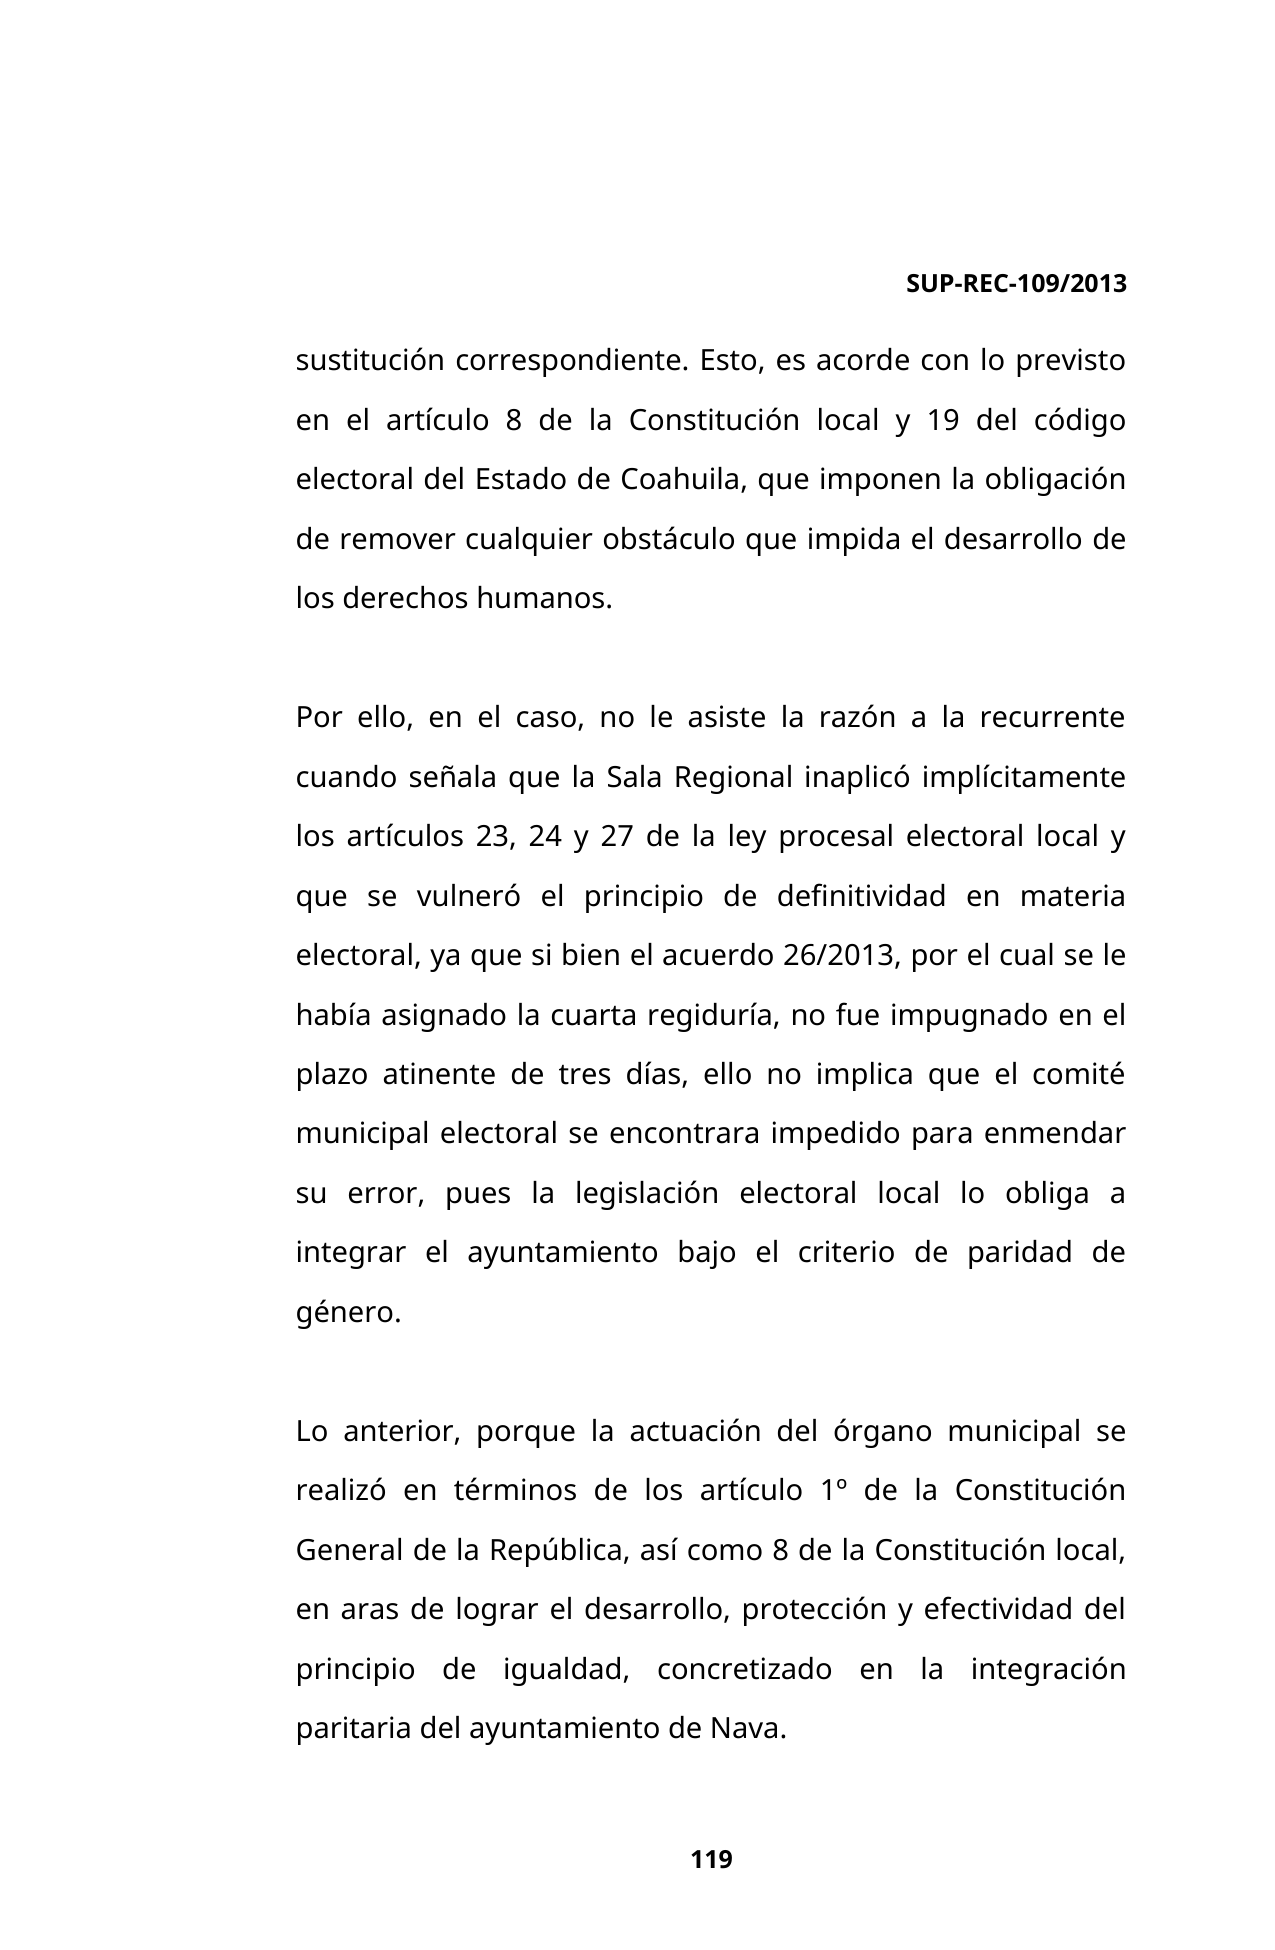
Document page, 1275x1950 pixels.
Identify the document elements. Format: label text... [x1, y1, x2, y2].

text Por ello, en el caso, no le asiste la razón a la recurrente cuando señala que la Sala Regional inaplicó implícitamente los artículos 23, 24 y 27 de la ley procesal electoral local y que se vulneró el principio de definitividad en materia electoral, ya que si bien el acuerdo 26/2013, por el cual se le había asignado la cuarta regiduría, no fue impugnado en el plazo atinente de tres días, ello no implica que el comité municipal electoral se encontrara impedido para enmendar su error, pues la legislación electoral local lo obliga a integrar el ayuntamiento bajo el criterio de paridad de género. [295, 696, 1127, 1331]
text Lo anterior, porque la actuación del órgano municipal se realizó en términos de los artículo 1º de la Constitución General de la República, así como 8 de la Constitución local, en aras de lograr el desarrollo, protección y efectividad del principio de igualdad, concretizado en la integración paritaria del ayuntamiento de Nava. [295, 1410, 1127, 1747]
